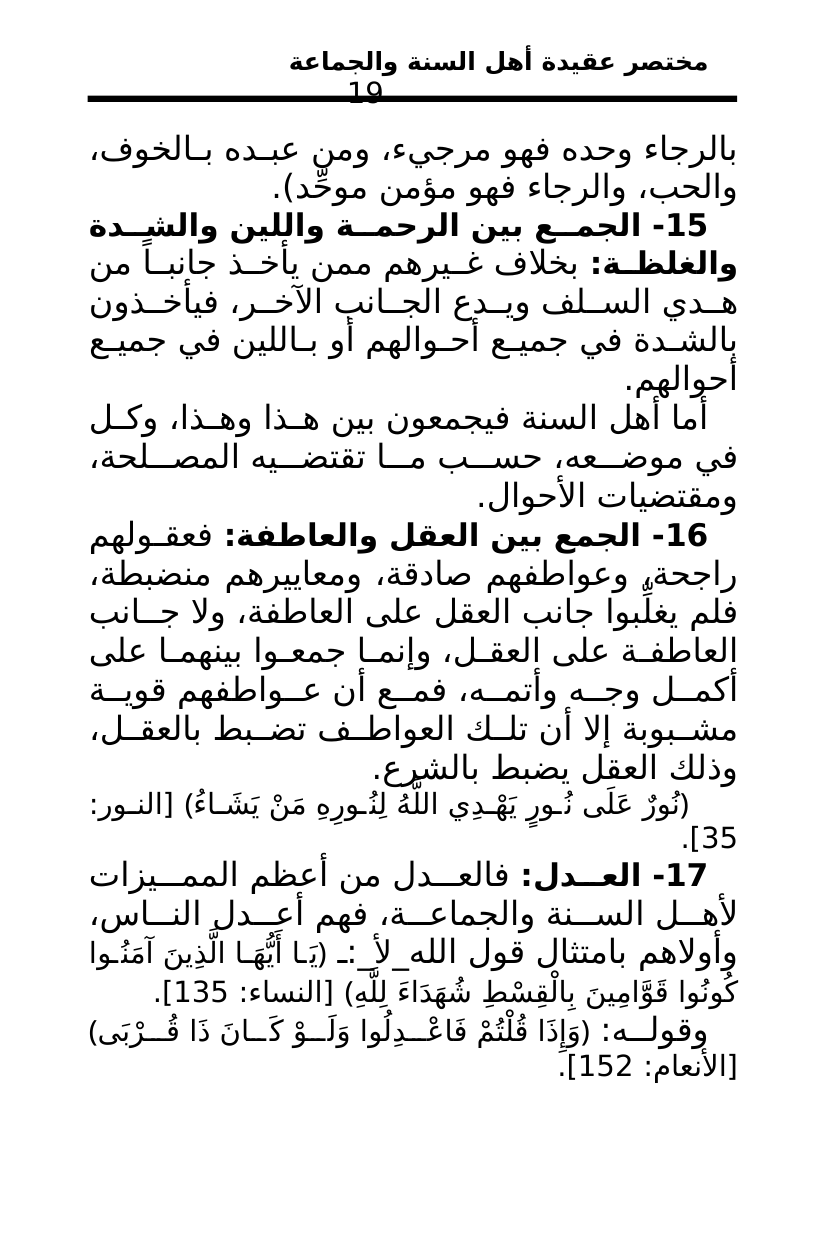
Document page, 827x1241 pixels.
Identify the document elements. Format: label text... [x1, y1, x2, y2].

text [89, 129, 738, 207]
text أما أهل السنة فيجمعون بين هذا وهذا، وكل في موضعه، حسب ما تقتضيه المصلحة، ومقتضيات الأحوال. [89, 399, 738, 515]
text ﴿نُورٌ عَلَى نُورٍ يَهْدِي اللَّهُ لِنُورِهِ مَنْ يَشَاءُ﴾ [النور: 35]. [89, 787, 738, 855]
text وقوله: ﴿وَإِذَا قُلْتُمْ فَاعْدِلُوا وَلَوْ كَانَ ذَا قُرْبَى﴾ [الأنعام: 152]. [89, 1011, 738, 1083]
text 15- الجمع بين الرحمة واللين والشدة والغلظة: بخلاف غيرهم ممن يأخذ جانباً من هدي السلف ويدع الجانب الآخر، فيأخذون بالشدة في جميع أحوالهم أو باللين في جميع أحوالهم. [89, 207, 738, 399]
text 16- الجمع بين العقل والعاطفة: فعقولهم راجحة، وعواطفهم صادقة، ومعاييرهم منضبطة، فلم يغلِّبوا جانب العقل على العاطفة، ولا جانب العاطفة على العقل، وإنما جمعوا بينهما على أكمل وجه وأتمه، فمع أن عواطفهم قوية مشبوبة إلا أن تلك العواطف تضبط بالعقل، وذلك العقل يضبط بالشرع. [89, 515, 738, 787]
text 17- العدل: فالعدل من أعظم المميزات لأهل السنة والجماعة، فهم أعدل الناس، وأولاهم بامتثال قول الله_ﻷ_: ﴿يَا أَيُّهَا الَّذِينَ آمَنُوا كُونُوا قَوَّامِينَ بِالْقِسْطِ شُهَدَاءَ لِلَّهِ﴾ [النساء: 135]. [89, 855, 738, 1011]
